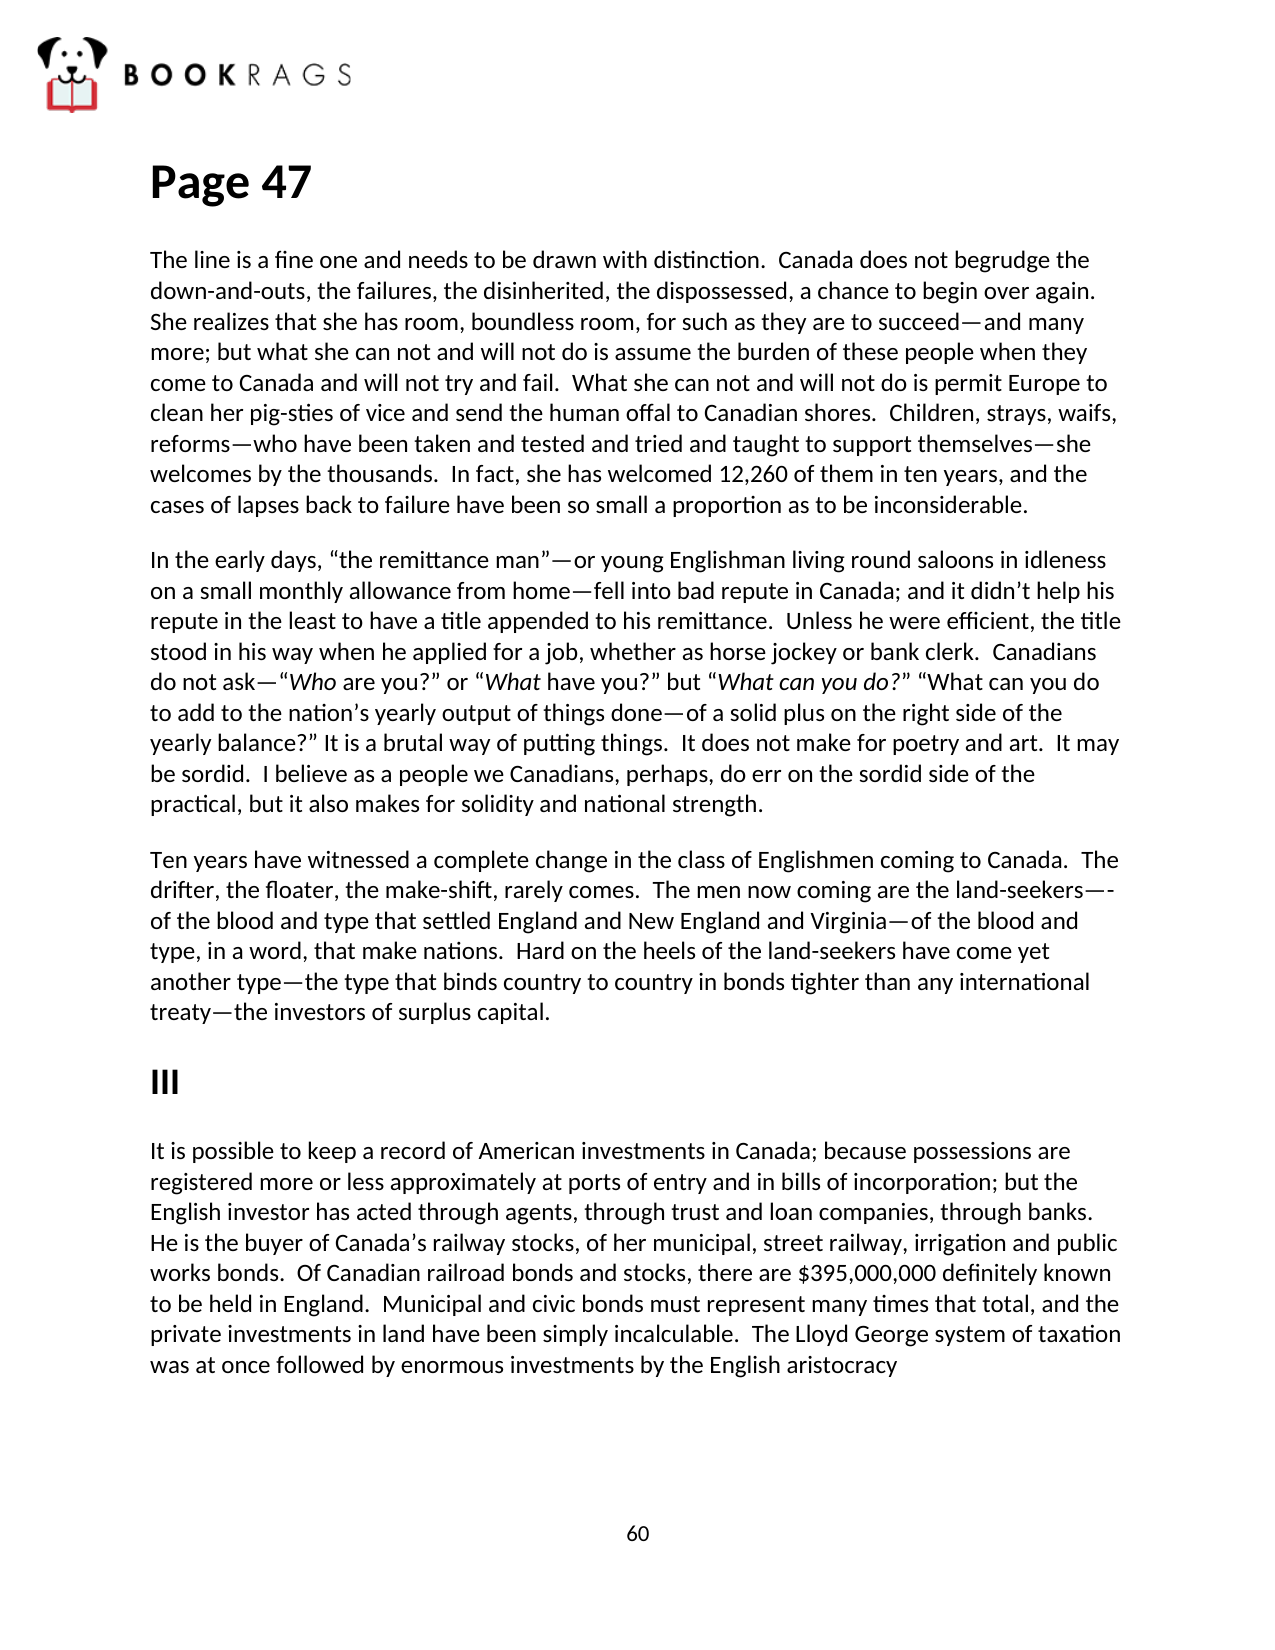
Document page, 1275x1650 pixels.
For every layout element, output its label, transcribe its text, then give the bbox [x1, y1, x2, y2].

picture [37, 37, 351, 113]
text Ten years have witnessed a complete change in the class of Englishmen coming to Canada. The drifter, the floater, the make-shift, rarely comes. The men now coming are the land-seekers—­of the blood and type that settled England and New England and Virginia—­of the blood and type, in a word, that make nations. Hard on the heels of the land-seekers have come yet another type—­the type that binds country to country in bonds tighter than any international treaty—­the investors of surplus capital. [150, 844, 1125, 1027]
text Page 47 [150, 150, 1125, 211]
text The line is a fine one and needs to be drawn with distinction. Canada does not begrudge the down-and-outs, the failures, the disinherited, the dispossessed, a chance to begin over again. She realizes that she has room, boundless room, for such as they are to succeed—­and many more; but what she can not and will not do is assume the burden of these people when they come to Canada and will not try and fail. What she can not and will not do is permit Europe to clean her pig-sties of vice and send the human offal to Canadian shores. Children, strays, waifs, reforms—­who have been taken and tested and tried and taught to support themselves—­she welcomes by the thousands. In fact, she has welcomed 12,260 of them in ten years, and the cases of lapses back to failure have been so small a proportion as to be inconsiderable. [150, 244, 1125, 519]
text III [150, 1058, 1125, 1104]
text It is possible to keep a record of American investments in Canada; because possessions are registered more or less approximately at ports of entry and in bills of incorporation; but the English investor has acted through agents, through trust and loan companies, through banks. He is the buyer of Canada’s railway stocks, of her municipal, street railway, irrigation and public works bonds. Of Canadian railroad bonds and stocks, there are $395,000,000 definitely known to be held in England. Municipal and civic bonds must represent many times that total, and the private investments in land have been simply incalculable. The Lloyd George system of taxation was at once followed by enormous investments by the English aristocracy [150, 1135, 1125, 1379]
text In the early days, “the remittance man”—­or young Englishman living round saloons in idleness on a small monthly allowance from home—­fell into bad repute in Canada; and it didn’t help his repute in the least to have a title appended to his remittance. Unless he were efficient, the title stood in his way when he applied for a job, whether as horse jockey or bank clerk. Canadians do not ask—­“Who are you?” or “What have you?” but “What can you do?” “What can you do to add to the nation’s yearly output of things done—­of a solid plus on the right side of the yearly balance?” It is a brutal way of putting things. It does not make for poetry and art. It may be sordid. I believe as a people we Canadians, perhaps, do err on the sordid side of the practical, but it also makes for solidity and national strength. [150, 544, 1125, 819]
